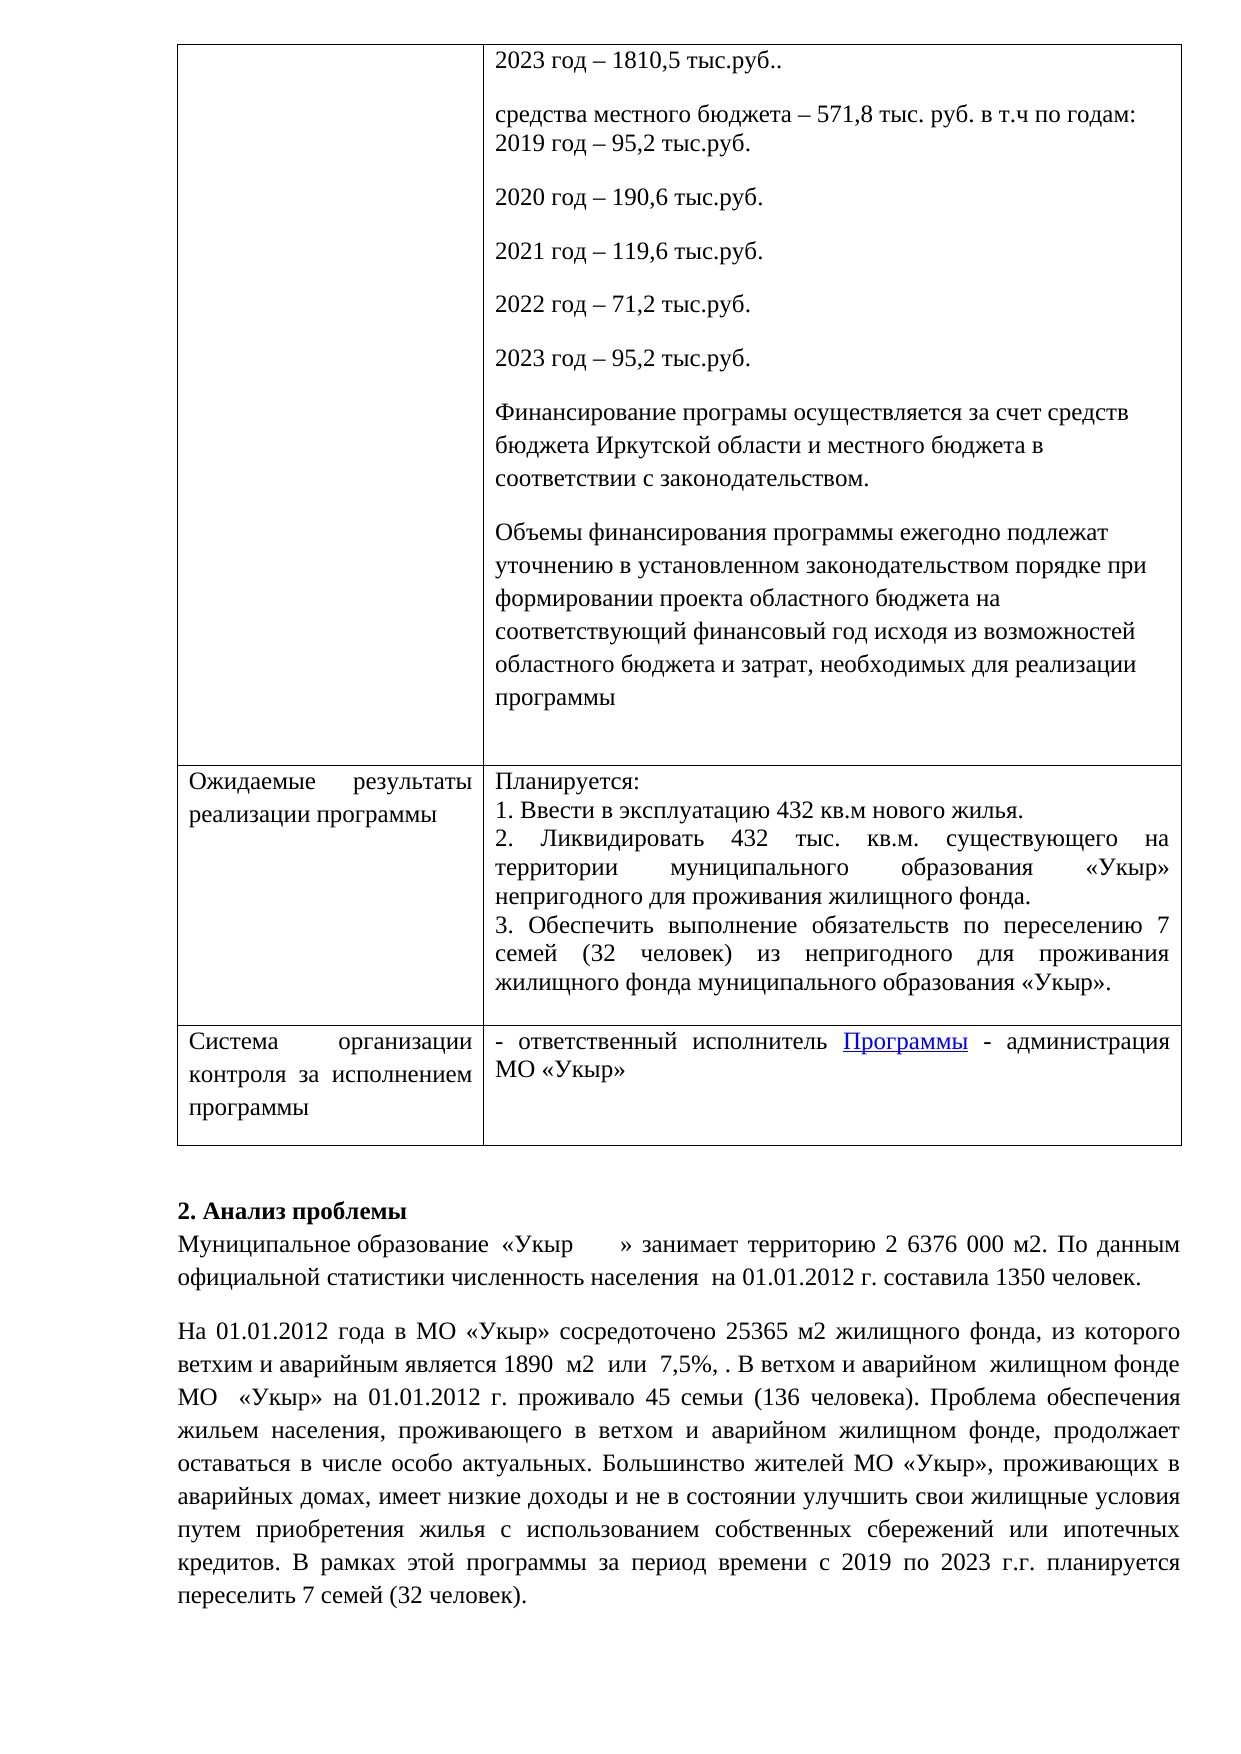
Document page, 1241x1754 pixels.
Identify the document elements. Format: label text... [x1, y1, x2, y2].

table_cell Планируется: 1. Ввести в эксплуатацию 432 кв.м нового жилья. 2. Ликвидировать 432 тыс. кв.м. существующего на территории муниципального образования «Укыр» непригодного для проживания жилищного фонда. 3. Обеспечить выполнение обязательств по переселению 7 семей (32 человек) из непригодного для проживания жилищного фонда муниципального образования «Укыр». [484, 766, 1181, 1025]
text Муниципальное образование «Укыр » занимает территорию 2 6376 000 м2. По данным официальной статистики численность населения на 01.01.2012 г. составила 1350 человек. [177, 1229, 1181, 1291]
subtitle 2. Анализ проблемы [177, 1196, 1181, 1225]
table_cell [178, 45, 483, 765]
table_cell - ответственный исполнитель Программы - администрация МО «Укыр» [484, 1026, 1181, 1145]
table_cell Система организации контроля за исполнением программы [178, 1026, 483, 1145]
table_cell Ожидаемые результаты реализации программы [178, 766, 483, 1025]
text На 01.01.2012 года в МО «Укыр» сосредоточено 25365 м2 жилищного фонда, из которого ветхим и аварийным является 1890 м2 или 7,5%, . В ветхом и аварийном жилищном фонде МО «Укыр» на 01.01.2012 г. проживало 45 семьи (136 человека). Проблема обеспечения жильем населения, проживающего в ветхом и аварийном жилищном фонде, продолжает оставаться в числе особо актуальных. Большинство жителей МО «Укыр», проживающих в аварийных домах, имеет низкие доходы и не в состоянии улучшить свои жилищные условия путем приобретения жилья с использованием собственных сбережений или ипотечных кредитов. В рамках этой программы за период времени с 2019 по 2023 г.г. планируется переселить 7 семей (32 человек). [177, 1316, 1181, 1609]
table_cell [484, 45, 1181, 765]
